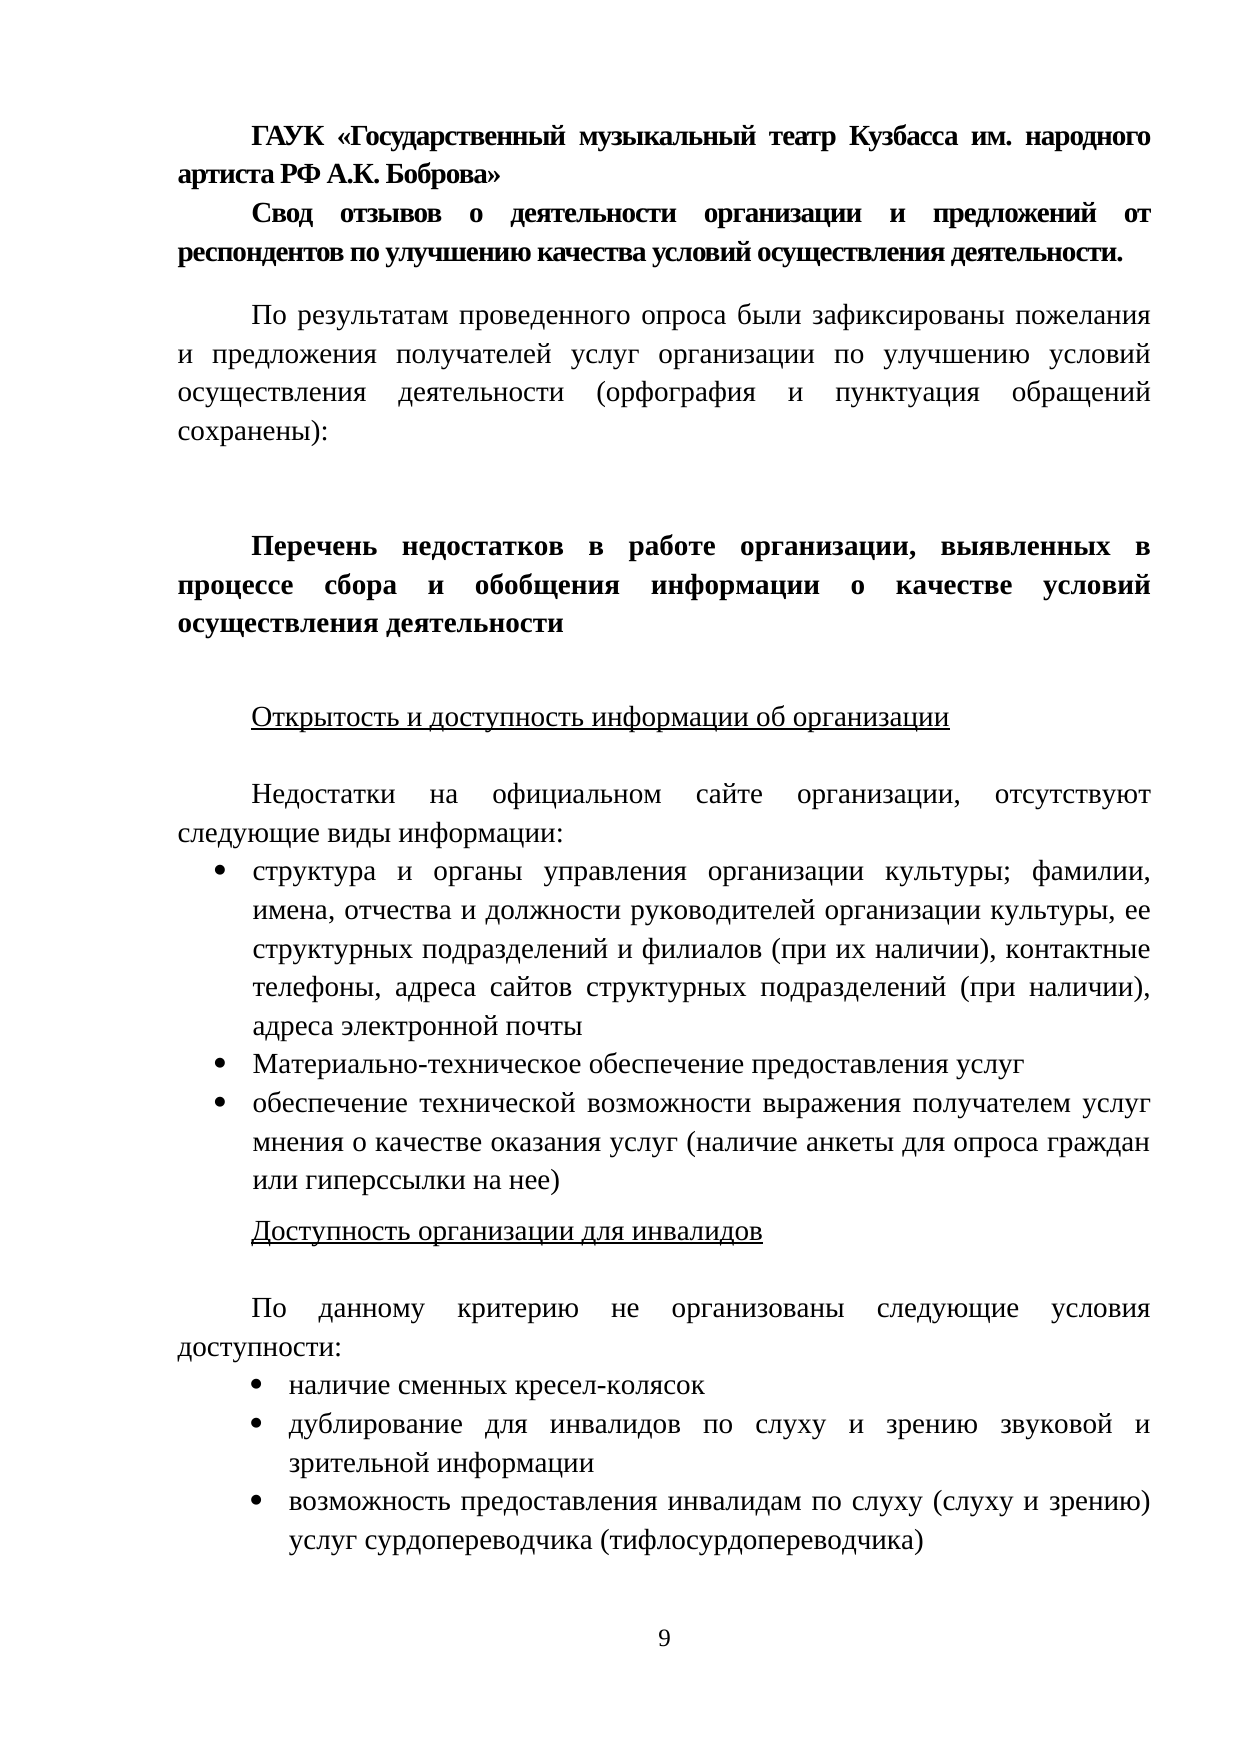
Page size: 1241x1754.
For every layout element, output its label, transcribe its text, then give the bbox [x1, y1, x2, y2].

list дублирование для инвалидов по слуху и зрению звуковой и зрительной информации [251, 1406, 1152, 1478]
text Доступность организации для инвалидов [177, 1213, 1152, 1247]
title Свод отзывов о деятельности организации и предложений от респондентов по улучшению качества условий осуществления деятельности. [177, 195, 1152, 267]
text По результатам проведенного опроса были зафиксированы пожелания и предложения получателей услуг организации по улучшению условий осуществления деятельности (орфография и пунктуация обращений сохранены): [177, 297, 1152, 446]
list возможность предоставления инвалидам по слуху (слуху и зрению) услуг сурдопереводчика (тифлосурдопереводчика) [251, 1483, 1152, 1555]
text Перечень недостатков в работе организации, выявленных в процессе сбора и обобщения информации о качестве условий осуществления деятельности [177, 528, 1152, 639]
list Материально-техническое обеспечение предоставления услуг [215, 1046, 1152, 1080]
text Недостатки на официальном сайте организации, отсутствуют следующие виды информации: [177, 776, 1152, 848]
list структура и органы управления организации культуры; фамилии, имена, отчества и должности руководителей организации культуры, ее структурных подразделений и филиалов (при их наличии), контактные телефоны, адреса сайтов структурных подразделений (при наличии), адреса электронной почты [215, 853, 1152, 1041]
title ГАУК «Государственный музыкальный театр Кузбасса им. народного артиста РФ А.К. Боброва» [177, 118, 1152, 190]
list наличие сменных кресел-колясок [251, 1367, 1152, 1401]
text По данному критерию не организованы следующие условия доступности: [177, 1290, 1152, 1362]
list обеспечение технической возможности выражения получателем услуг мнения о качестве оказания услуг (наличие анкеты для опроса граждан или гиперссылки на нее) [215, 1085, 1152, 1196]
text Открытость и доступность информации об организации [177, 699, 1152, 733]
